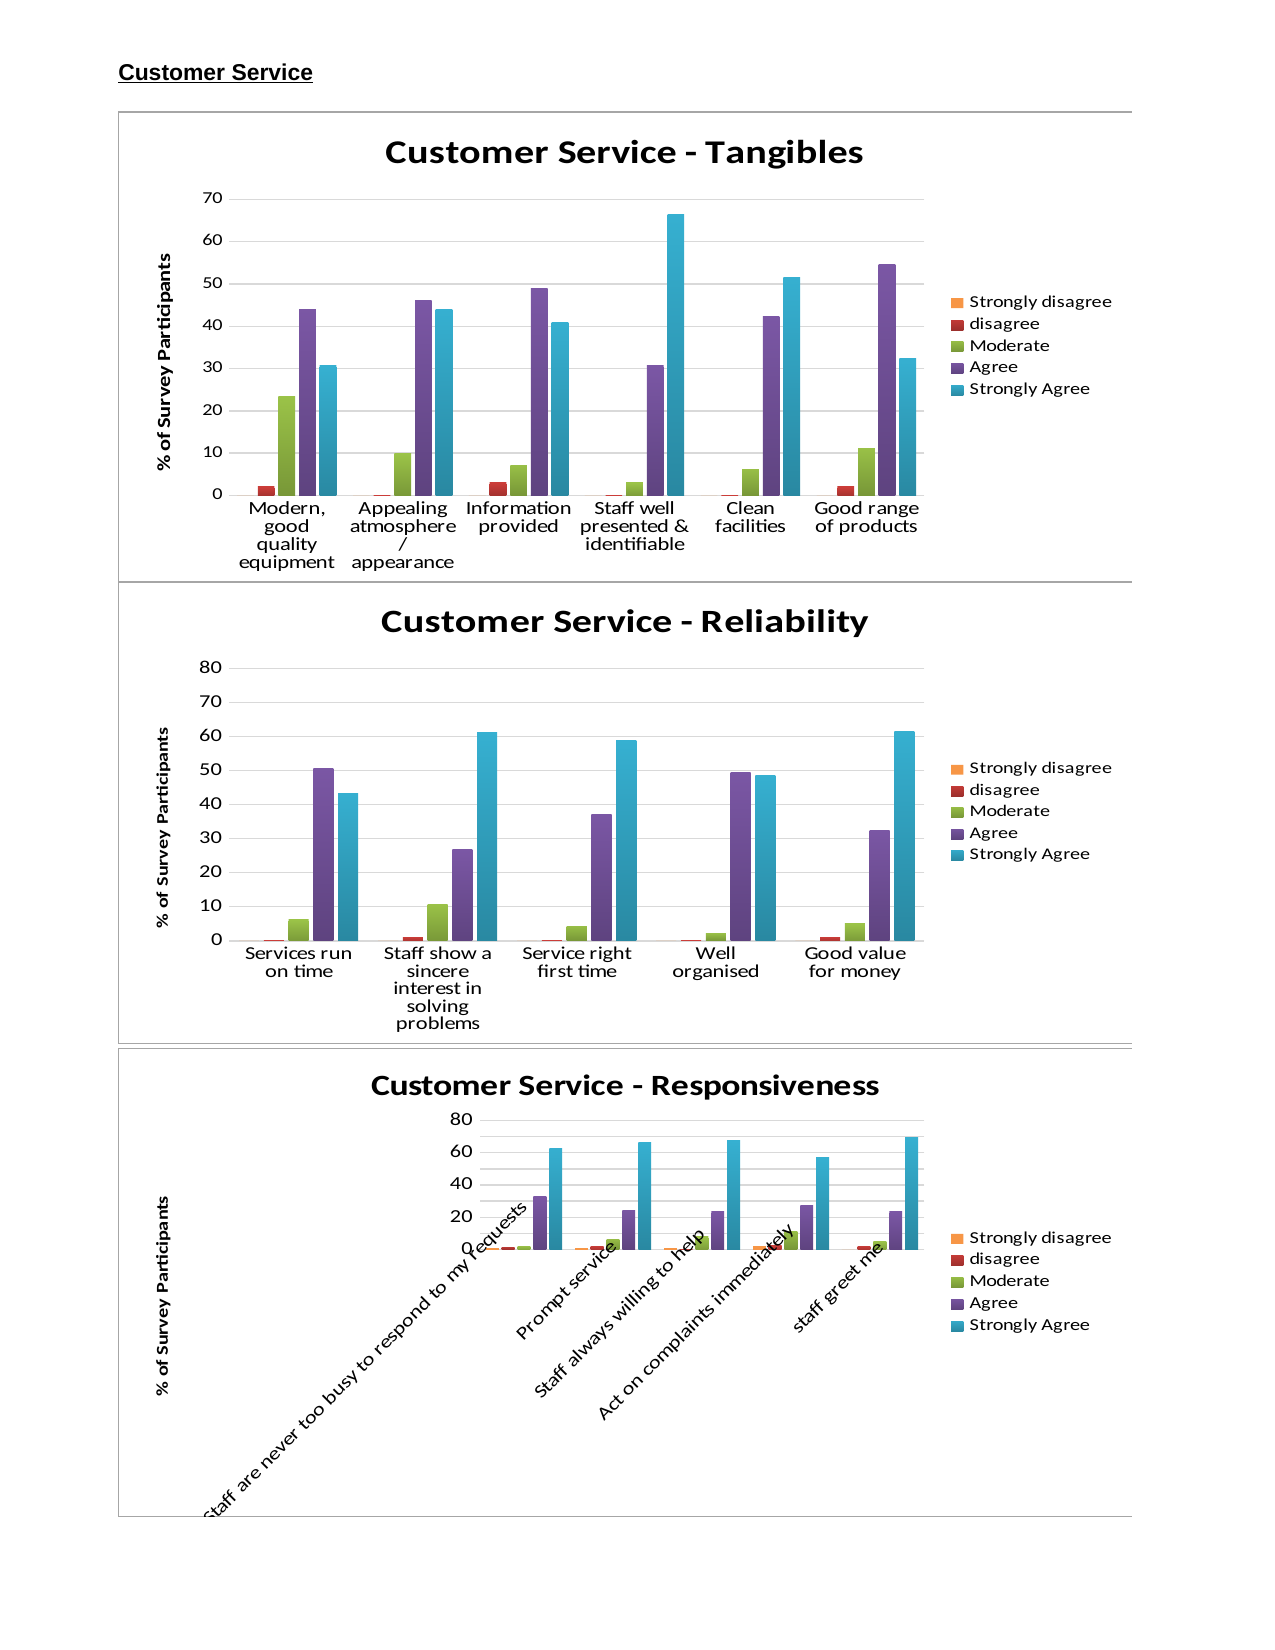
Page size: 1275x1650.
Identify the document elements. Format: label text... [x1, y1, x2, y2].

text Customer Service [118, 59, 1157, 86]
